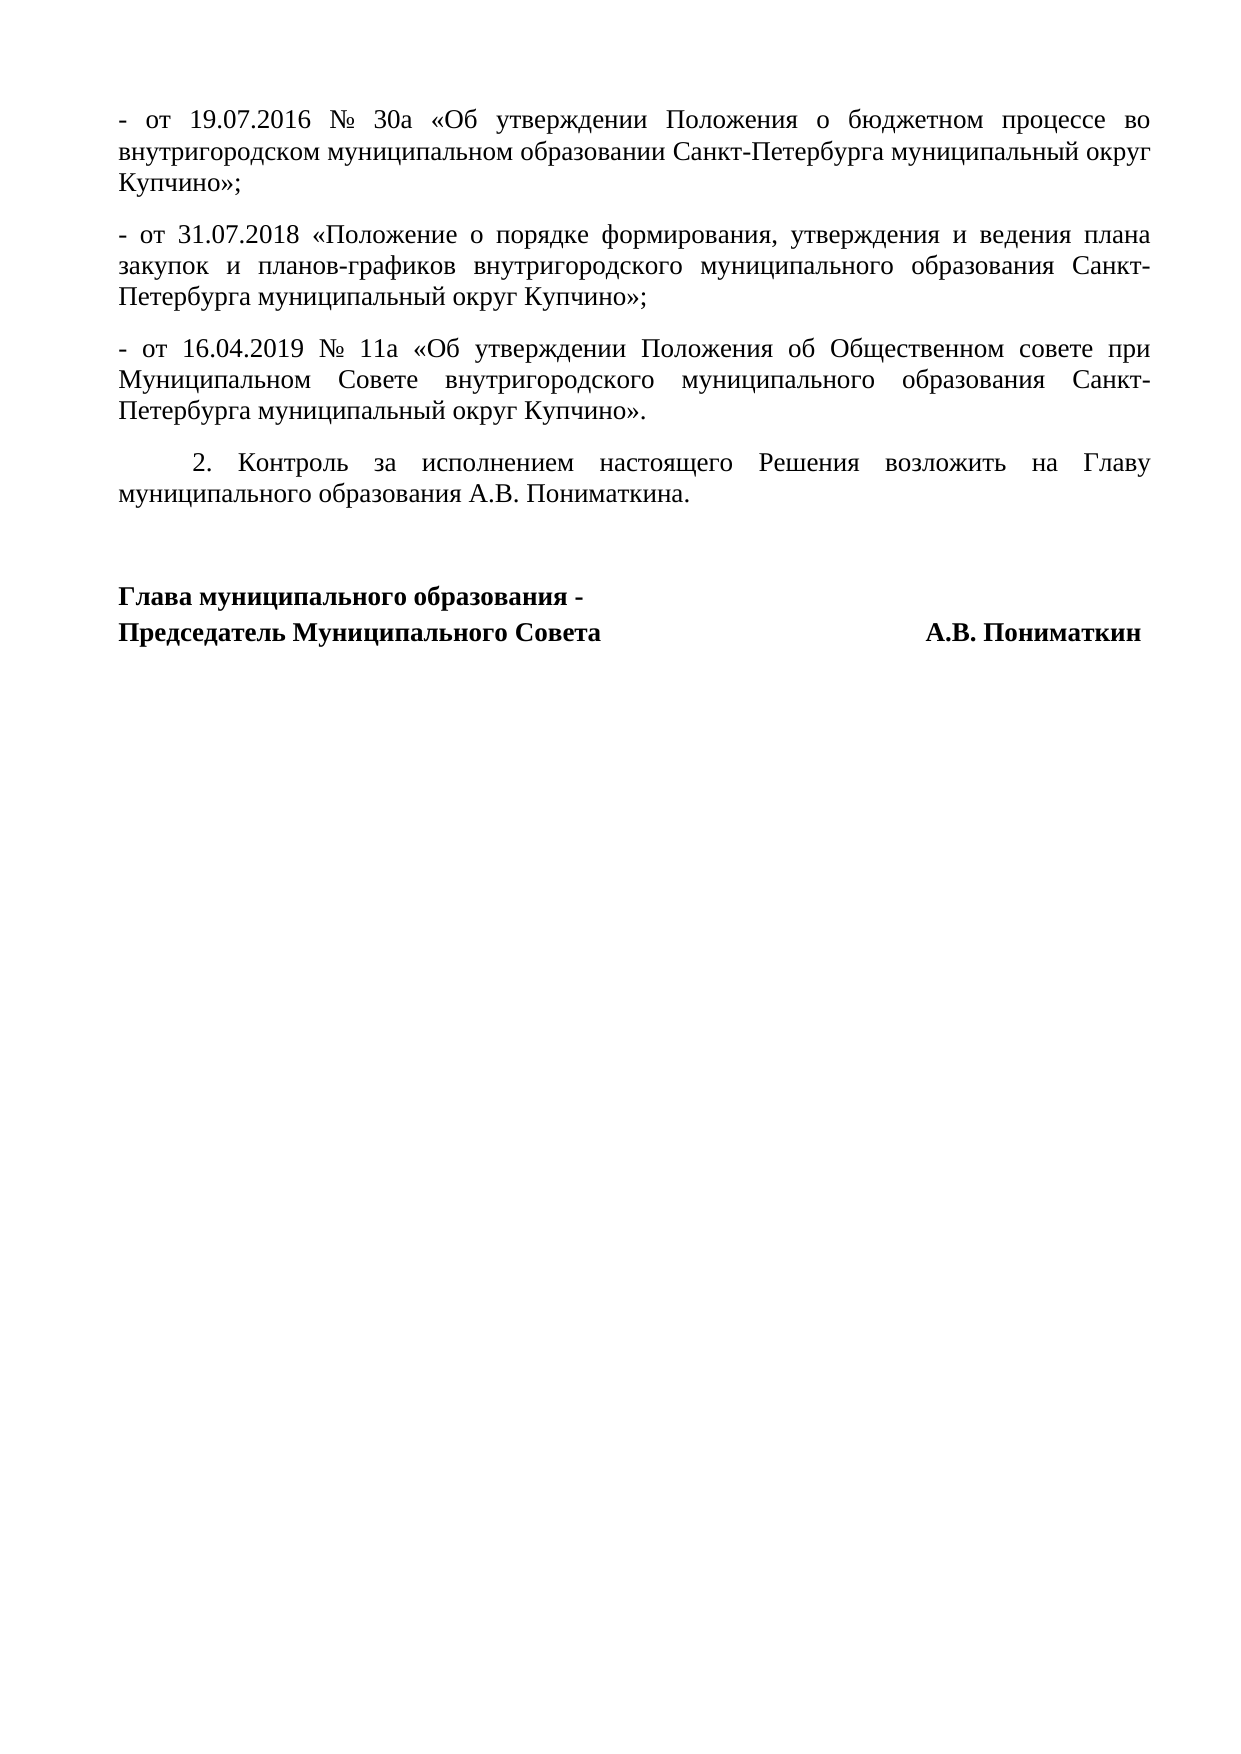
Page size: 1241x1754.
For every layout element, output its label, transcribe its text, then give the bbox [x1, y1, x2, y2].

text - от 31.07.2018 «Положение о порядке формирования, утверждения и ведения плана закупок и планов-графиков внутригородского муниципального образования Санкт-Петербурга муниципальный округ Купчино»; [118, 218, 1152, 311]
text - от 16.04.2019 № 11а «Об утверждении Положения об Общественном совете при Муниципальном Совете внутригородского муниципального образования Санкт-Петербурга муниципальный округ Купчино». [118, 332, 1152, 425]
text Глава муниципального образования - [118, 580, 1152, 611]
text Председатель Муниципального Совета А.В. Пониматкин [118, 616, 1152, 647]
list 2. Контроль за исполнением настоящего Решения возложить на Главу муниципального образования А.В. Пониматкина. [118, 446, 1152, 508]
text - от 19.07.2016 № 30а «Об утверждении Положения о бюджетном процессе во внутригородском муниципальном образовании Санкт-Петербурга муниципальный округ Купчино»; [118, 103, 1152, 197]
